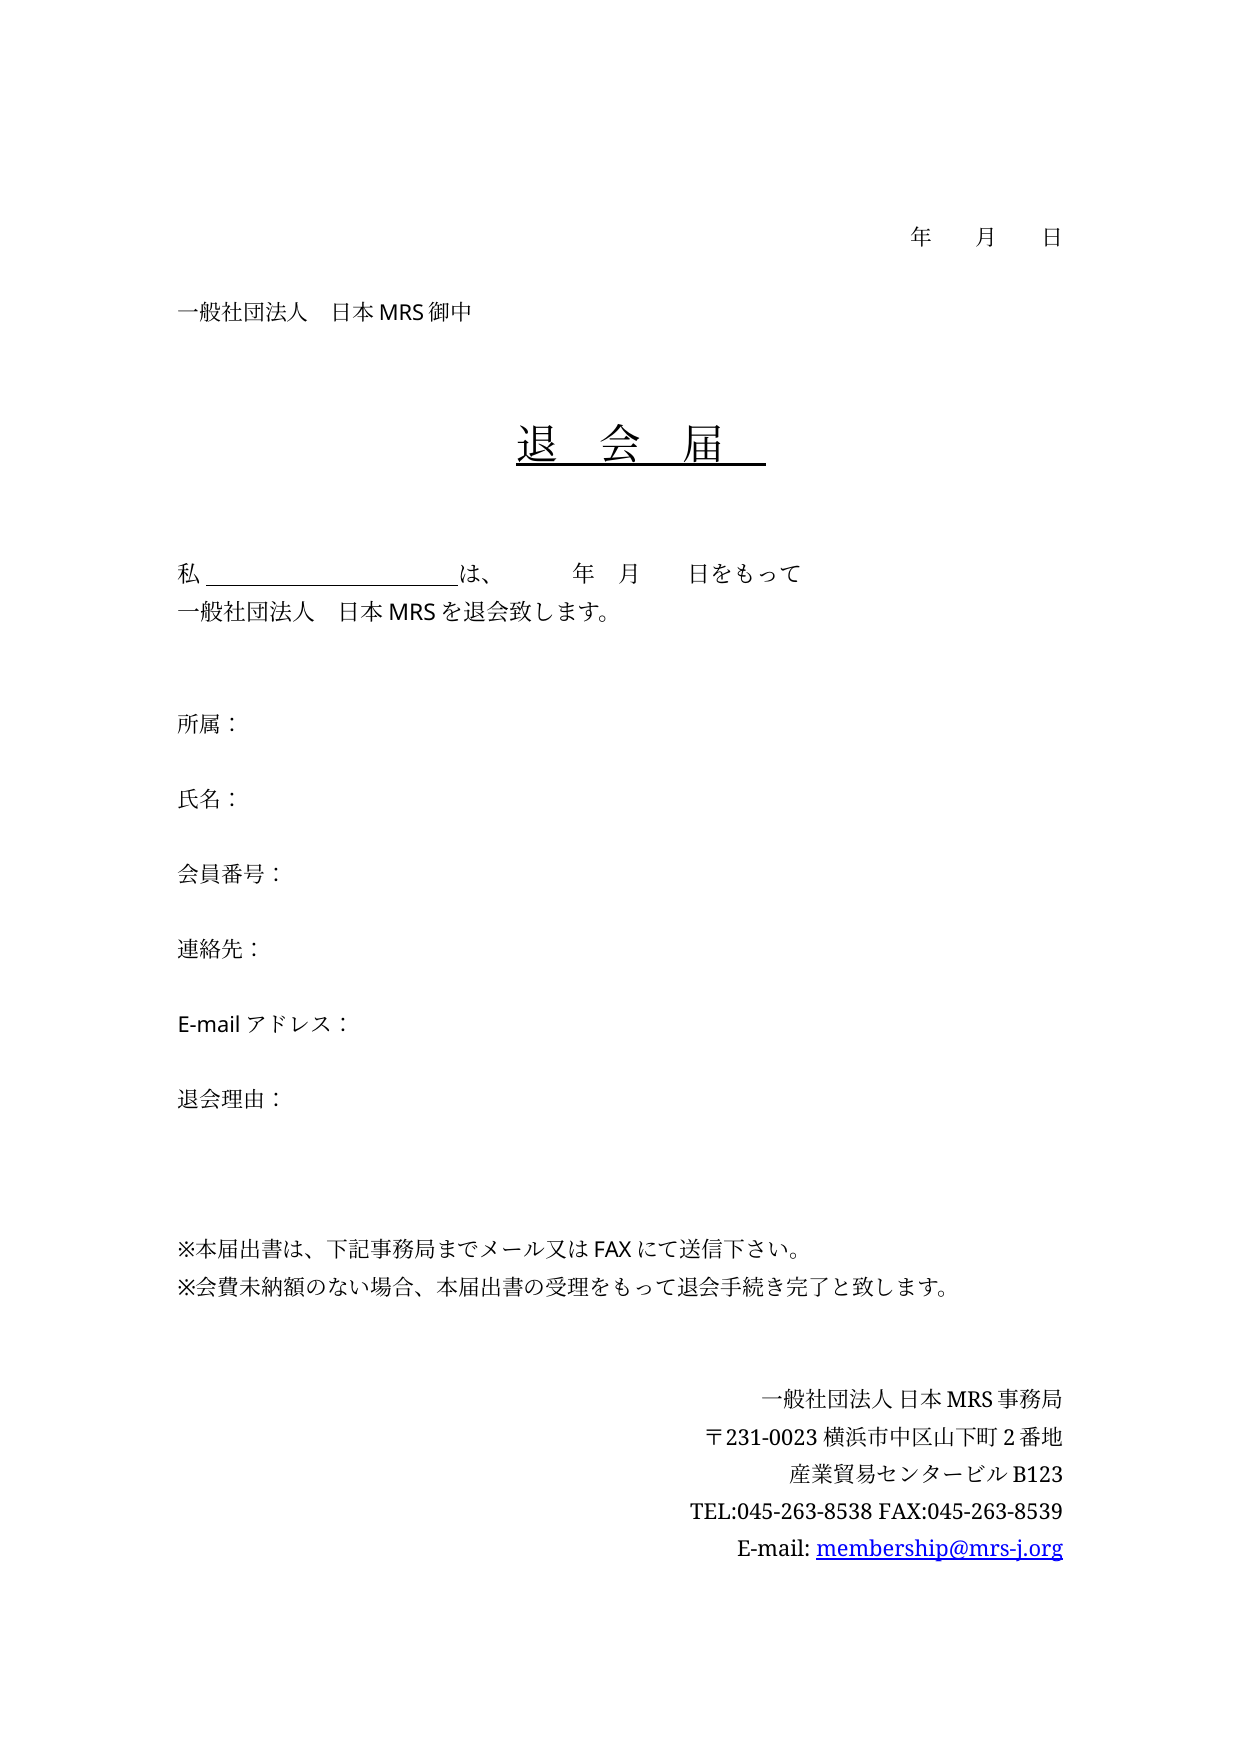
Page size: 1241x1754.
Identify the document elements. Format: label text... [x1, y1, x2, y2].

text 〒231-0023 横浜市中区山下町2番地 [177, 1417, 1063, 1454]
text 氏名： [177, 779, 1063, 817]
text 一般社団法人 日本MRS事務局 [177, 1379, 1063, 1417]
text E-mail: membership@mrs-j.org [177, 1529, 1063, 1567]
text 私 は、 年 月 日をもって [177, 554, 1063, 592]
text 産業貿易センタービルB123 [177, 1454, 1063, 1492]
text 年 月 日 [177, 217, 1063, 254]
text 連絡先： [177, 929, 1063, 967]
text 会員番号： [177, 854, 1063, 892]
text 退会理由： [177, 1079, 1063, 1117]
text 退 会 届 [177, 404, 1063, 479]
text 所属： [177, 704, 1063, 742]
text E-mailアドレス： [177, 1004, 1063, 1042]
text 一般社団法人 日本MRSを退会致します。 [177, 592, 1063, 629]
text 一般社団法人 日本MRS御中 [177, 292, 1063, 329]
text ※会費未納額のない場合、本届出書の受理をもって退会手続き完了と致します。 [177, 1267, 1063, 1304]
text ※本届出書は、下記事務局までメール又はFAXにて送信下さい。 [177, 1229, 1063, 1267]
text TEL:045-263-8538 FAX:045-263-8539 [177, 1492, 1063, 1529]
